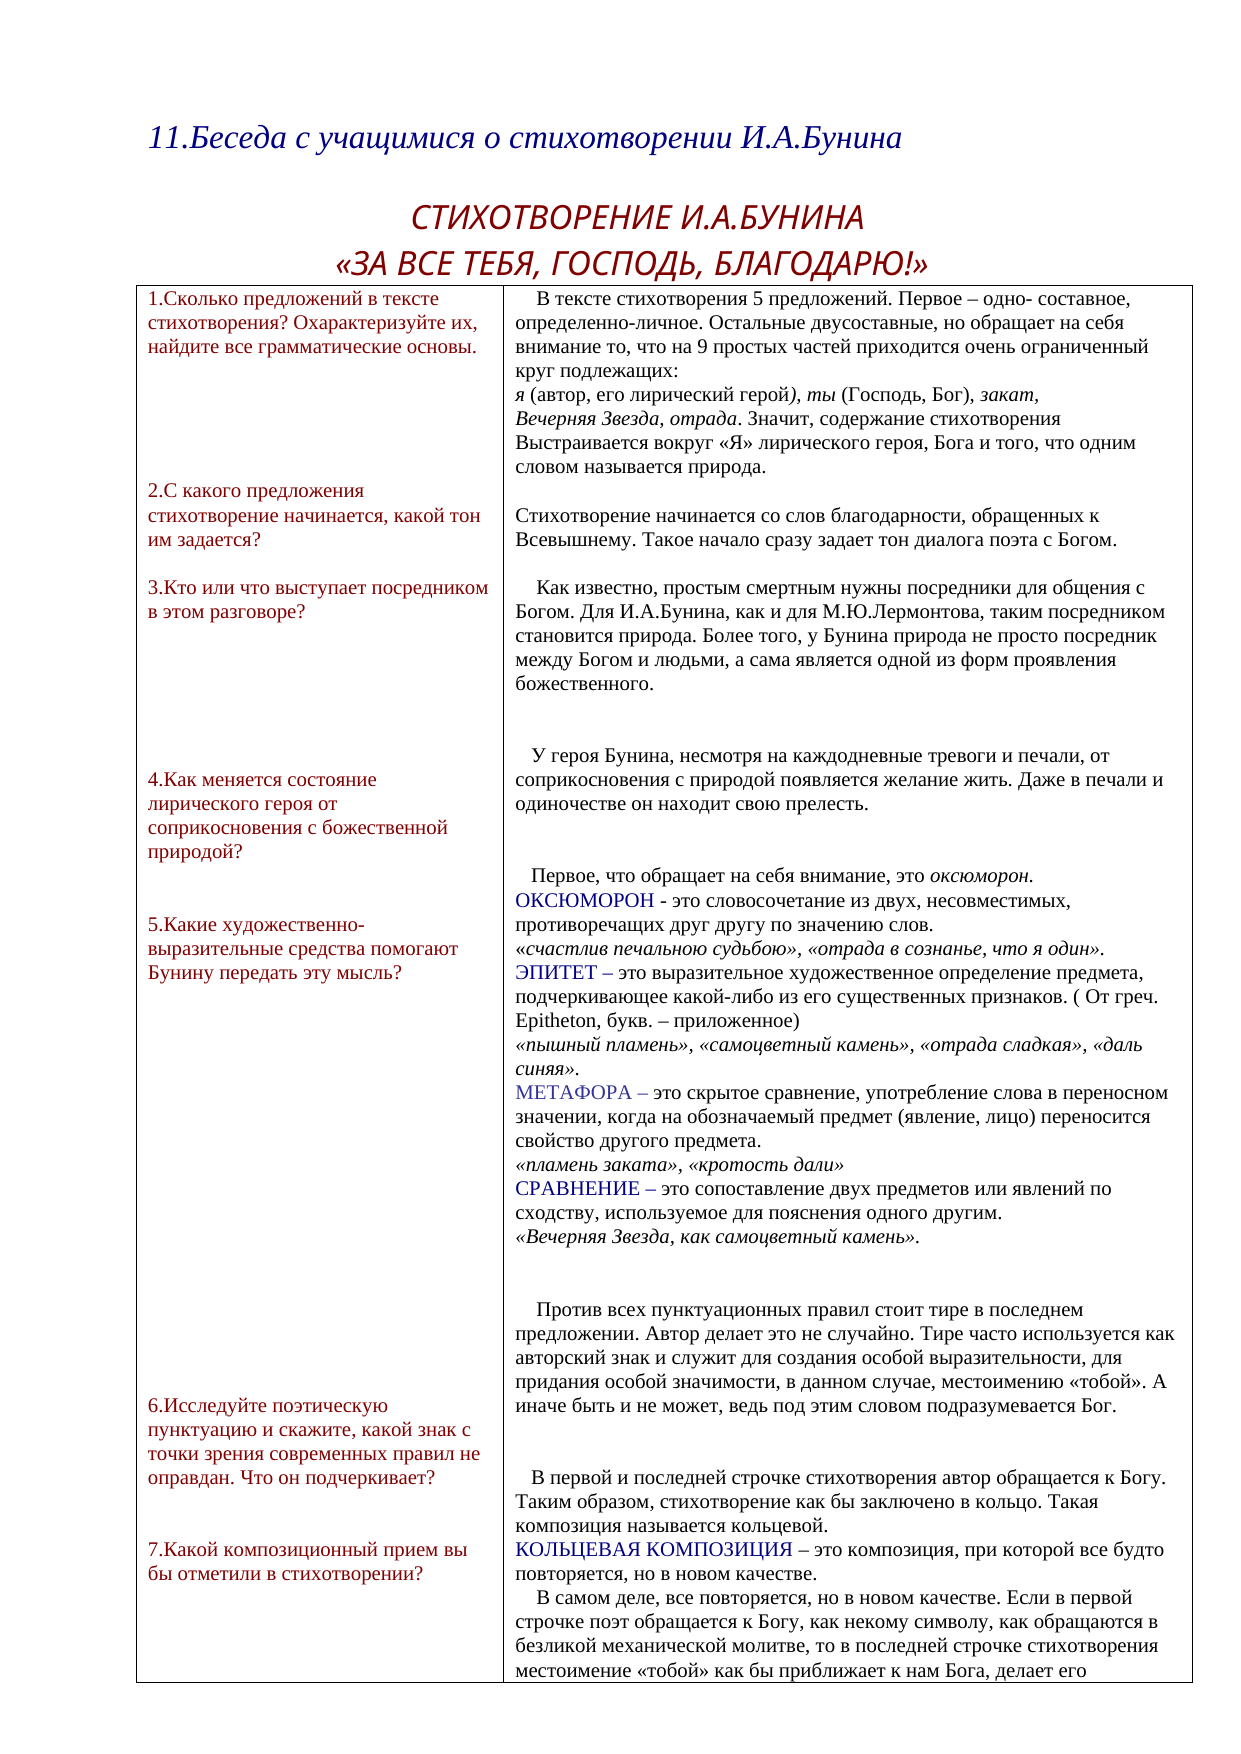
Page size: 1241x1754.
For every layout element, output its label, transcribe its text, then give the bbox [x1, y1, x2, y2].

text 11.Беседа с учащимися о стихотворении И.А.Бунина [148, 117, 1181, 156]
text СТИХОТВОРЕНИЕ И.А.БУНИНА [410, 194, 1181, 239]
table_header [137, 286, 503, 1682]
text «ЗА ВСЕ ТЕБЯ, ГОСПОДЬ, БЛАГОДАРЮ!» [335, 239, 1181, 285]
